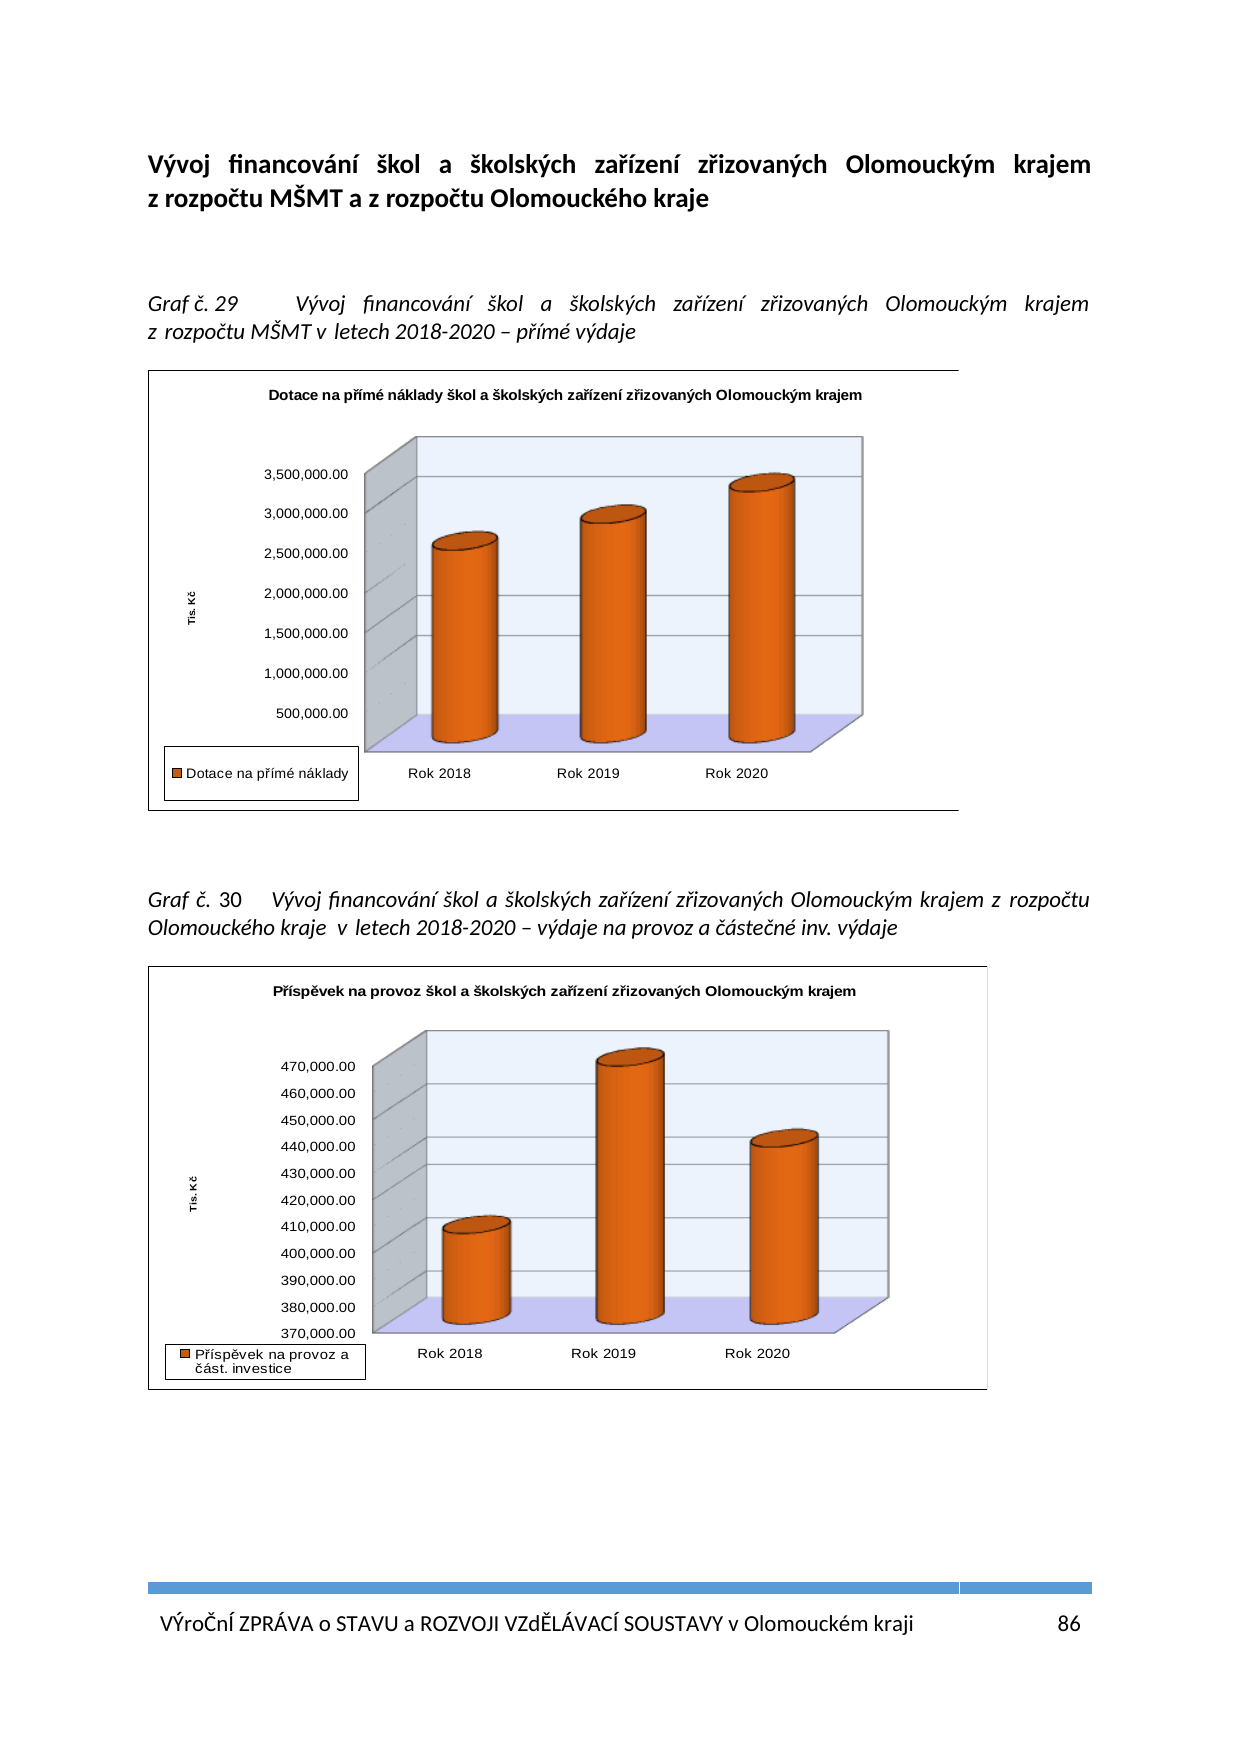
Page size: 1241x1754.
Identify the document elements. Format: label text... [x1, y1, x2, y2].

text Vývoj financování škol a školských zařízení zřizovaných Olomouckým krajem z rozpočtu MŠMT a z rozpočtu Olomouckého kraje [148, 148, 1092, 214]
text Graf č. 30 Vývoj financování škol a školských zařízení zřizovaných Olomouckým krajem z rozpočtu Olomouckého kraje v letech 2018-2020 – výdaje na provoz a částečné inv. výdaje [148, 885, 1092, 941]
text Graf č. 29 Vývoj financování škol a školských zařízení zřizovaných Olomouckým krajem z rozpočtu MŠMT v letech 2018-2020 – přímé výdaje [148, 289, 1092, 345]
